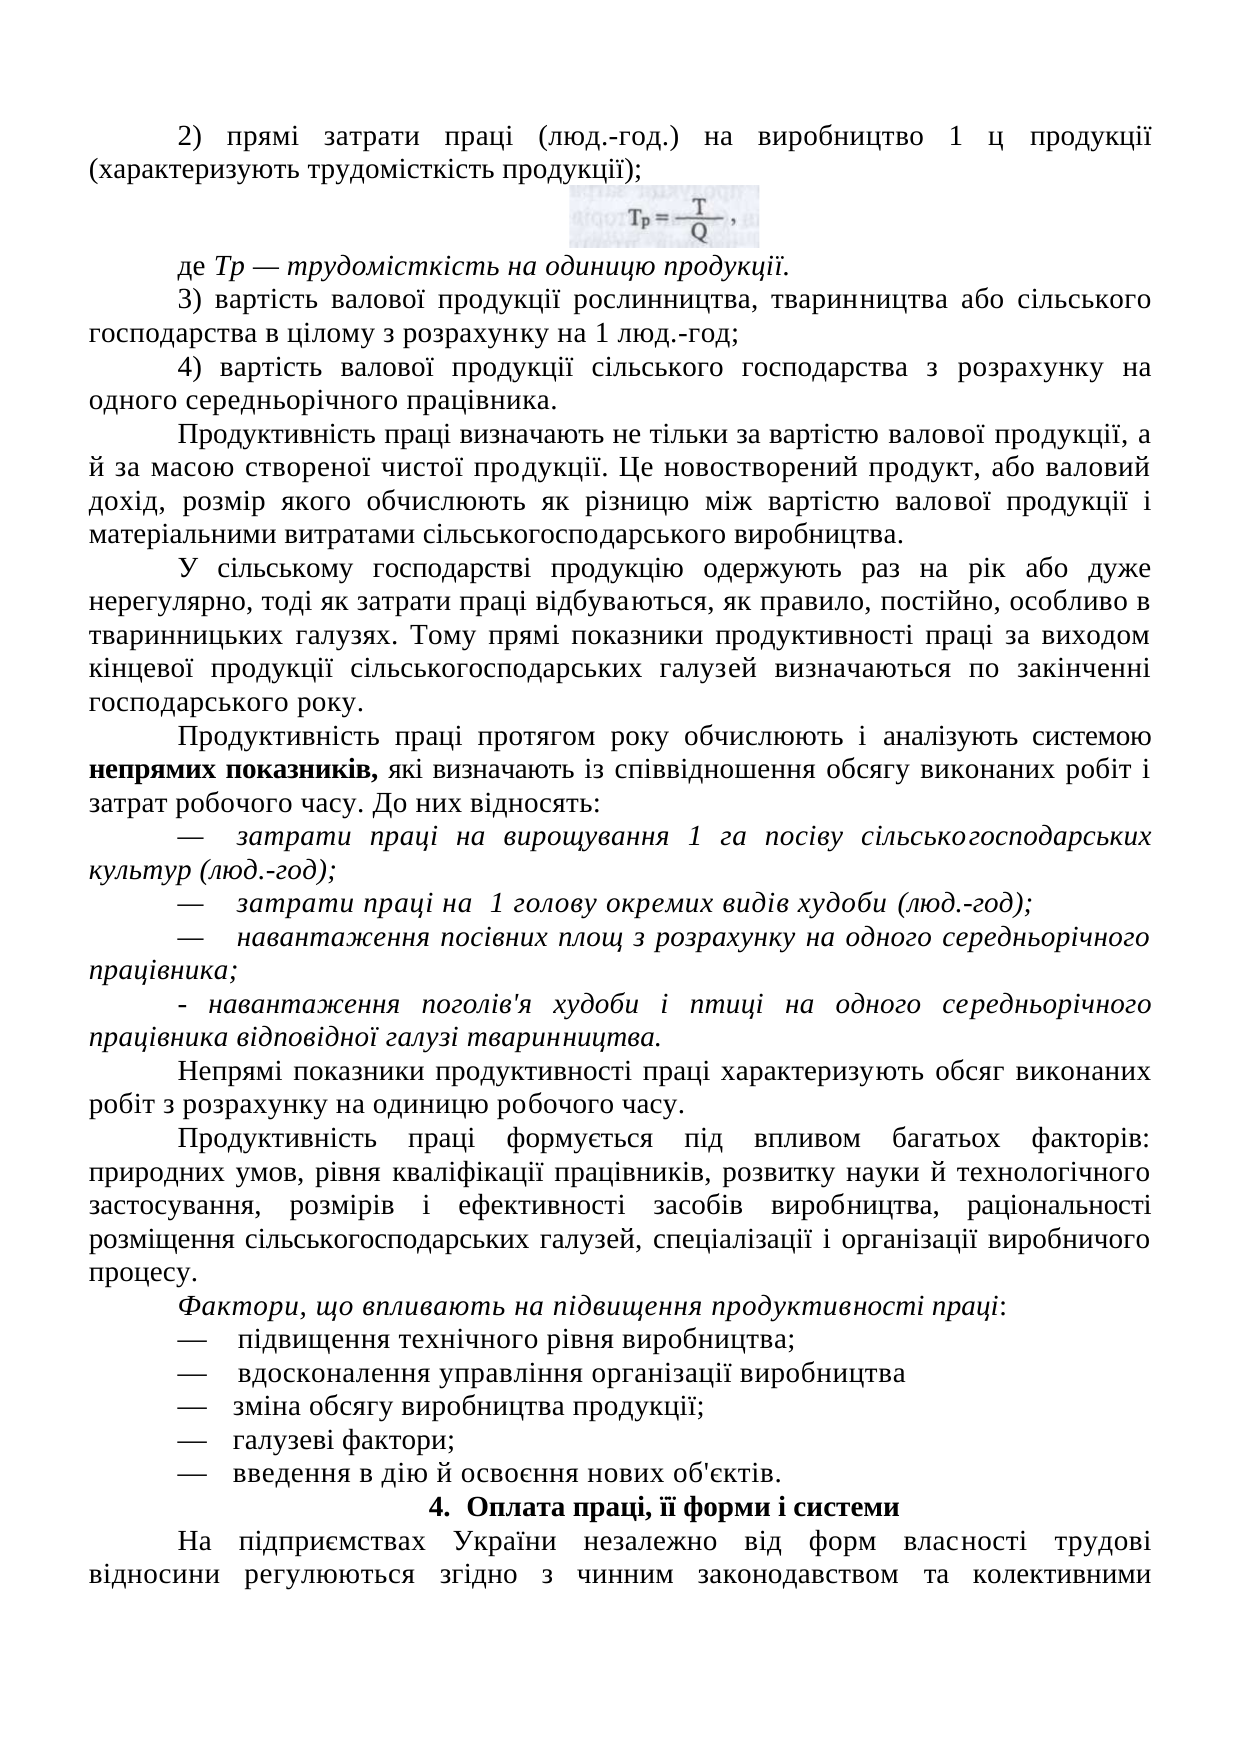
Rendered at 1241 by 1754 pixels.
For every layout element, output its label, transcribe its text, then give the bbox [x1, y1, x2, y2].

text 3) вартість валової продукції рослинництва, тваринництва або сільського господарства в цілому з розрахунку на 1 люд.-год; [88, 282, 1152, 349]
text Фактори, що впливають на підвищення продуктивності праці: [88, 1288, 1152, 1321]
list вдосконалення управління організації виробництва [88, 1355, 1152, 1388]
list Оплата праці, її форми і системи [177, 1489, 1152, 1523]
list введення в дію й освоєння нових об'єктів. [88, 1456, 1152, 1489]
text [88, 1523, 1152, 1590]
text Продуктивність праці протягом року обчислюють і аналізують системою непрямих показників, які визначають із співвідношення обсягу виконаних робіт і затрат робочого часу. До них відносять: [88, 718, 1152, 818]
text де Тр — трудомісткість на одиницю продукції. [88, 248, 1152, 282]
picture [569, 185, 760, 248]
list навантаження посівних площ з розрахунку на одного середньорічного працівника; [88, 919, 1152, 986]
text Непрямі показники продуктивності праці характеризують обсяг виконаних робіт з розрахунку на одиницю робочого часу. [88, 1053, 1152, 1120]
list галузеві фактори; [88, 1422, 1152, 1456]
text - навантаження поголів'я худоби і птиці на одного середньорічного працівника відповідної галузі тваринництва. [88, 986, 1152, 1053]
text У сільському господарстві продукцію одержують раз на рік або дуже нерегулярно, тоді як затрати праці відбуваються, як правило, постійно, особливо в тваринницьких галузях. Тому прямі показники продуктивності праці за виходом кінцевої продукції сільськогосподарських галузей визначаються по закінченні господарського року. [88, 550, 1152, 718]
list затрати праці на вирощування 1 га посіву сільськогосподарських культур (люд.-год); [88, 818, 1152, 885]
list підвищення технічного рівня виробництва; [88, 1321, 1152, 1355]
list затрати праці на 1 голову окремих видів худоби (люд.-год); [88, 885, 1152, 919]
text 4) вартість валової продукції сільського господарства з розрахунку на одного середньорічного працівника. [88, 349, 1152, 416]
text 2) прямі затрати праці (люд.-год.) на виробництво 1 ц продукції (характеризують трудомісткість продукції); [88, 118, 1152, 185]
text Продуктивність праці визначають не тільки за вартістю валової продукції, а й за масою створеної чистої продукції. Це новостворений продукт, або валовий дохід, розмір якого обчислюють як різницю між вартістю валової продукції і матеріальними витратами сільськогосподарського виробництва. [88, 416, 1152, 550]
list зміна обсягу виробництва продукції; [88, 1388, 1152, 1422]
text Продуктивність праці формується під впливом багатьох факторів: природних умов, рівня кваліфікації працівників, розвитку науки й технологічного застосування, розмірів і ефективності засобів виробництва, раціональності розміщення сільськогосподарських галузей, спеціалізації і організації виробничого процесу. [88, 1120, 1152, 1288]
